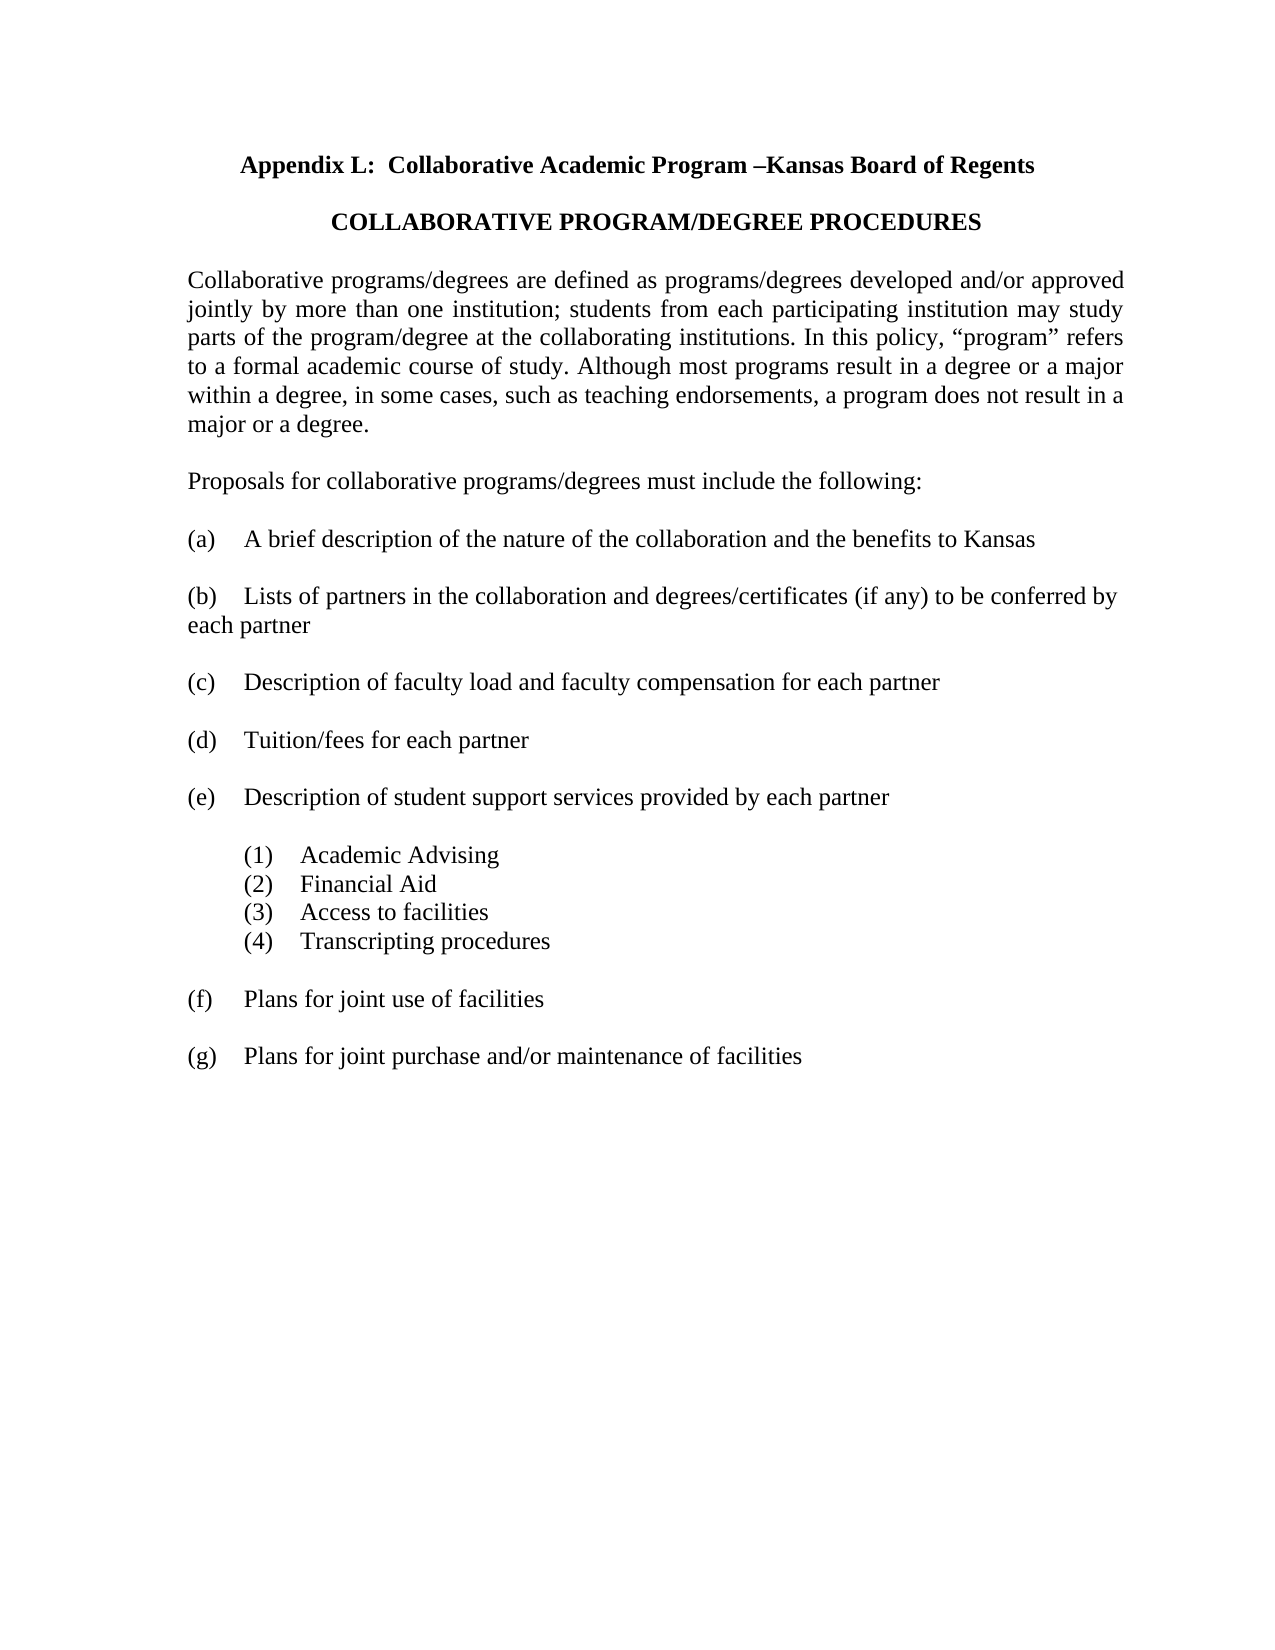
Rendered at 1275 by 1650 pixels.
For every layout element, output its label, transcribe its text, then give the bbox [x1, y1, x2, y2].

text (4) Transcripting procedures [244, 926, 1125, 955]
text (c) Description of faculty load and faculty compensation for each partner [187, 667, 1125, 696]
text COLLABORATIVE PROGRAM/DEGREE PROCEDURES [187, 207, 1125, 236]
text (3) Access to facilities [244, 897, 1125, 926]
text (f) Plans for joint use of facilities [187, 984, 1125, 1012]
text (g) Plans for joint purchase and/or maintenance of facilities [187, 1041, 1125, 1070]
text Appendix L: Collaborative Academic Program –Kansas Board of Regents [150, 150, 1125, 179]
text Proposals for collaborative programs/degrees must include the following: [187, 466, 1125, 495]
text (a) A brief description of the nature of the collaboration and the benefits to Kansas [187, 524, 1125, 552]
text (e) Description of student support services provided by each partner [187, 782, 1125, 811]
text Collaborative programs/degrees are defined as programs/degrees developed and/or approved jointly by more than one institution; students from each participating institution may study parts of the program/degree at the collaborating institutions. In this policy, “program” refers to a formal academic course of study. Although most programs result in a degree or a major within a degree, in some cases, such as teaching endorsements, a program does not result in a major or a degree. [187, 265, 1125, 437]
text (2) Financial Aid [244, 869, 1125, 897]
text (d) Tuition/fees for each partner [187, 725, 1125, 754]
text (1) Academic Advising [244, 840, 1125, 869]
text (b) Lists of partners in the collaboration and degrees/certificates (if any) to be conferred by each partner [187, 581, 1125, 639]
